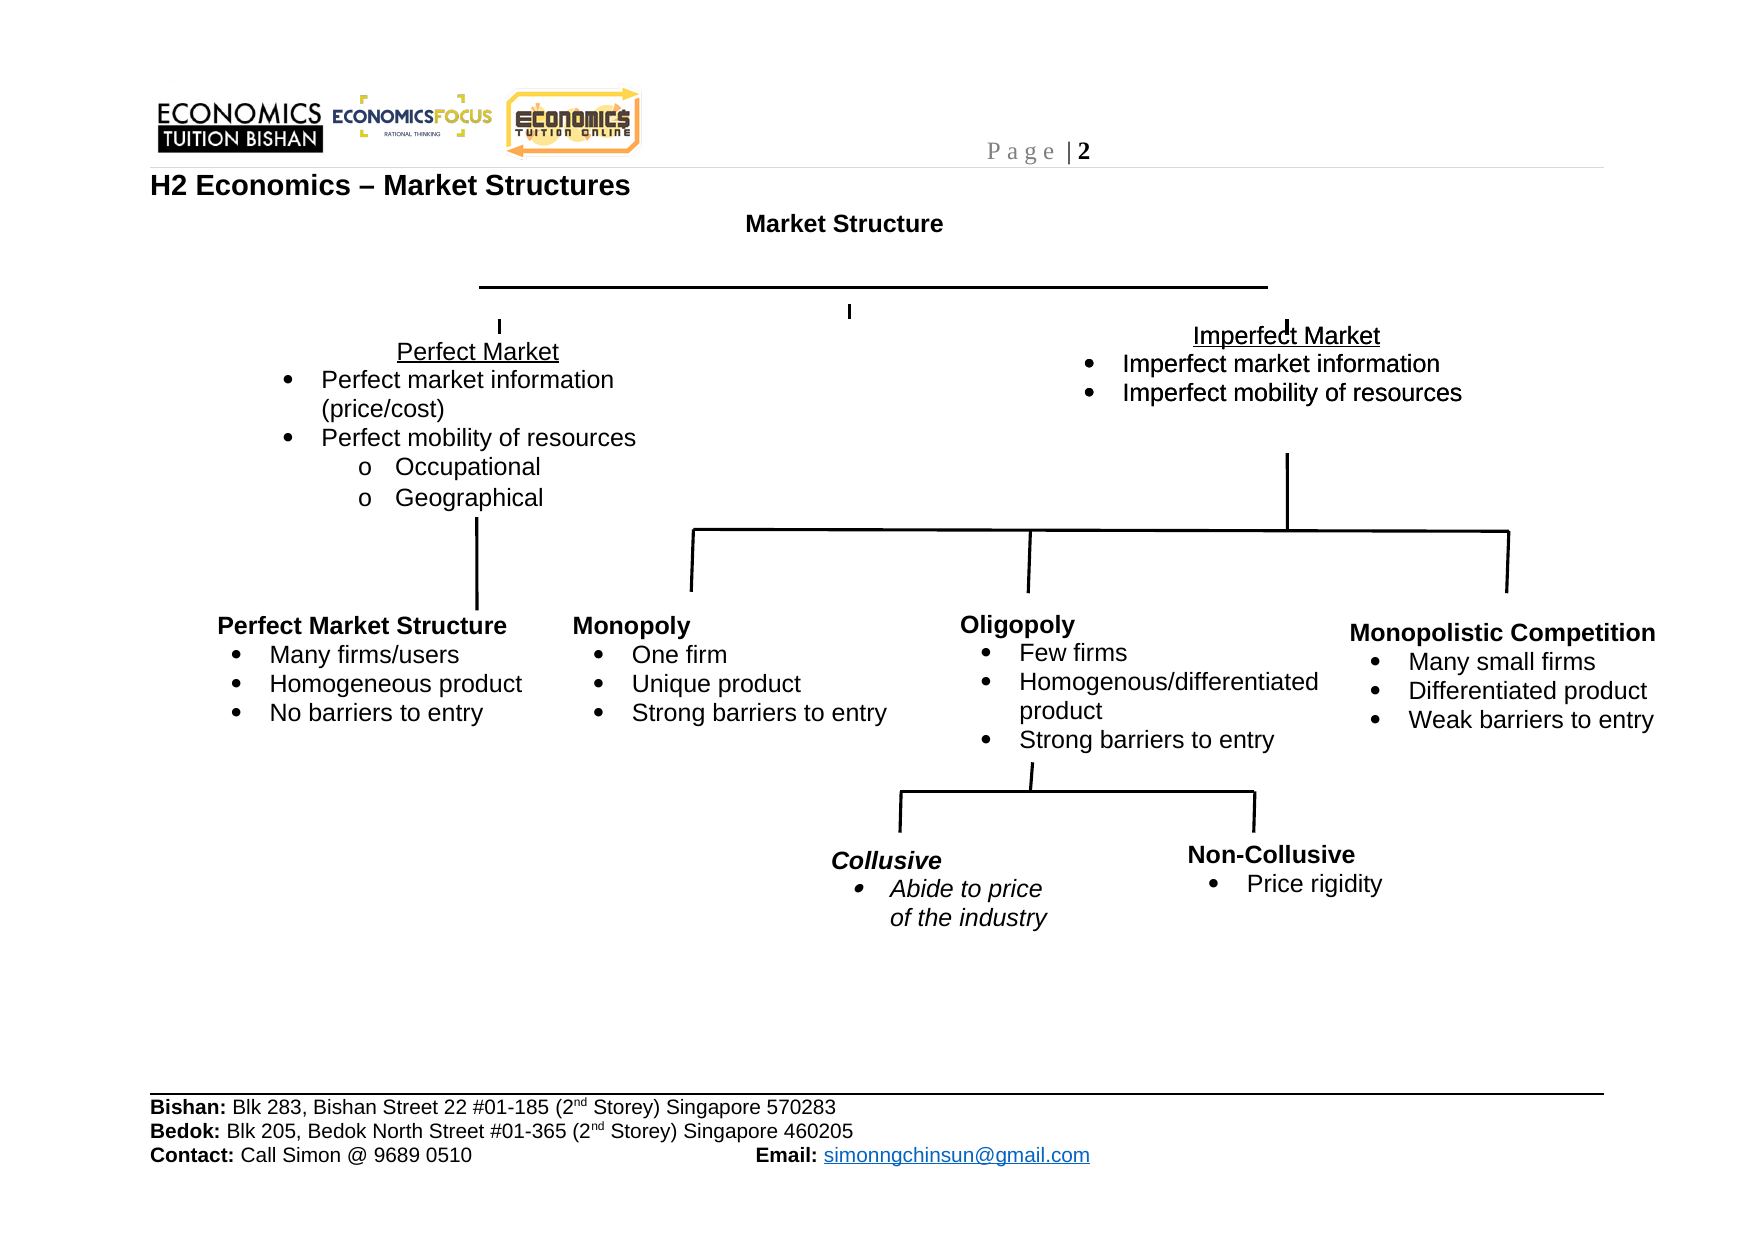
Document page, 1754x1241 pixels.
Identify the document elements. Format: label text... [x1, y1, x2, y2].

picture [505, 82, 642, 160]
text H2 Economics – Market Structures [150, 168, 1604, 201]
picture [150, 73, 499, 160]
